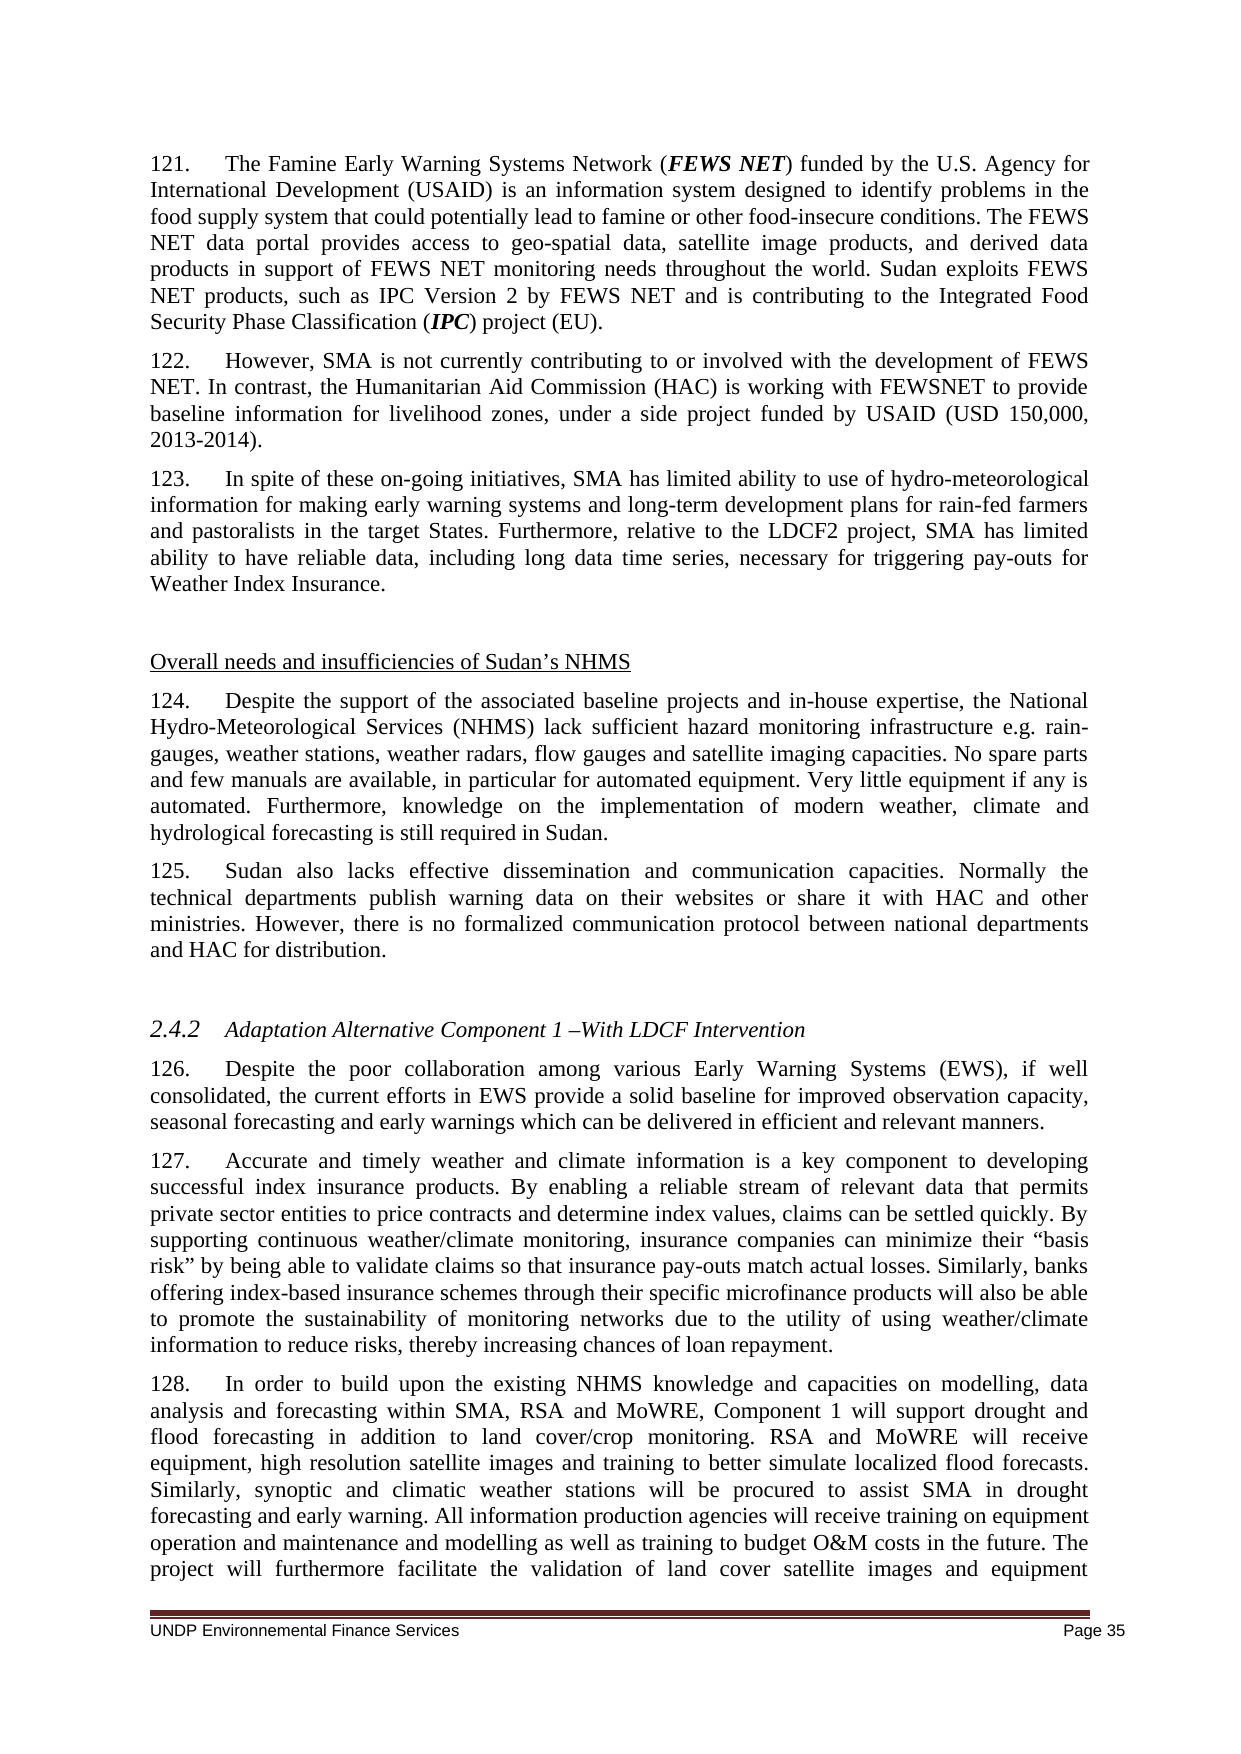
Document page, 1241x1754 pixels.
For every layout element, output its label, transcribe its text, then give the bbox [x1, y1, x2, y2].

list Sudan also lacks effective dissemination and communication capacities. Normally the technical departments publish warning data on their websites or share it with HAC and other ministries. However, there is no formalized communication protocol between national departments and HAC for distribution. [150, 857, 1090, 963]
subtitle Adaptation Alternative Component 1 –With LDCF Intervention [150, 1014, 1090, 1043]
list Accurate and timely weather and climate information is a key component to developing successful index insurance products. By enabling a reliable stream of relevant data that permits private sector entities to price contracts and determine index values, claims can be settled quickly. By supporting continuous weather/climate monitoring, insurance companies can minimize their “basis risk” by being able to validate claims so that insurance pay-outs match actual losses. Similarly, banks offering index-based insurance schemes through their specific microfinance products will also be able to promote the sustainability of monitoring networks due to the utility of using weather/climate information to reduce risks, thereby increasing chances of loan repayment. [150, 1147, 1090, 1358]
list Despite the poor collaboration among various Early Warning Systems (EWS), if well consolidated, the current efforts in EWS provide a solid baseline for improved observation capacity, seasonal forecasting and early warnings which can be delivered in efficient and relevant manners. [150, 1056, 1090, 1134]
text Overall needs and insufficiencies of Sudan’s NHMS [150, 648, 1090, 674]
list Despite the support of the associated baseline projects and in-house expertise, the National Hydro-Meteorological Services (NHMS) lack sufficient hazard monitoring infrastructure e.g. rain-gauges, weather stations, weather radars, flow gauges and satellite imaging capacities. No spare parts and few manuals are available, in particular for automated equipment. Very little equipment if any is automated. Furthermore, knowledge on the implementation of modern weather, climate and hydrological forecasting is still required in Sudan. [150, 687, 1090, 845]
list The Famine Early Warning Systems Network (FEWS NET) funded by the U.S. Agency for International Development (USAID) is an information system designed to identify problems in the food supply system that could potentially lead to famine or other food-insecure conditions. The FEWS NET data portal provides access to geo-spatial data, satellite image products, and derived data products in support of FEWS NET monitoring needs throughout the world. Sudan exploits FEWS NET products, such as IPC Version 2 by FEWS NET and is contributing to the Integrated Food Security Phase Classification (IPC) project (EU). [150, 150, 1090, 334]
list In spite of these on-going initiatives, SMA has limited ability to use of hydro-meteorological information for making early warning systems and long-term development plans for rain-fed farmers and pastoralists in the target States. Furthermore, relative to the LDCF2 project, SMA has limited ability to have reliable data, including long data time series, necessary for triggering pay-outs for Weather Index Insurance. [150, 465, 1090, 597]
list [150, 1370, 1090, 1581]
list However, SMA is not currently contributing to or involved with the development of FEWS NET. In contrast, the Humanitarian Aid Commission (HAC) is working with FEWSNET to provide baseline information for livelihood zones, under a side project funded by USAID (USD 150,000, 2013-2014). [150, 347, 1090, 452]
